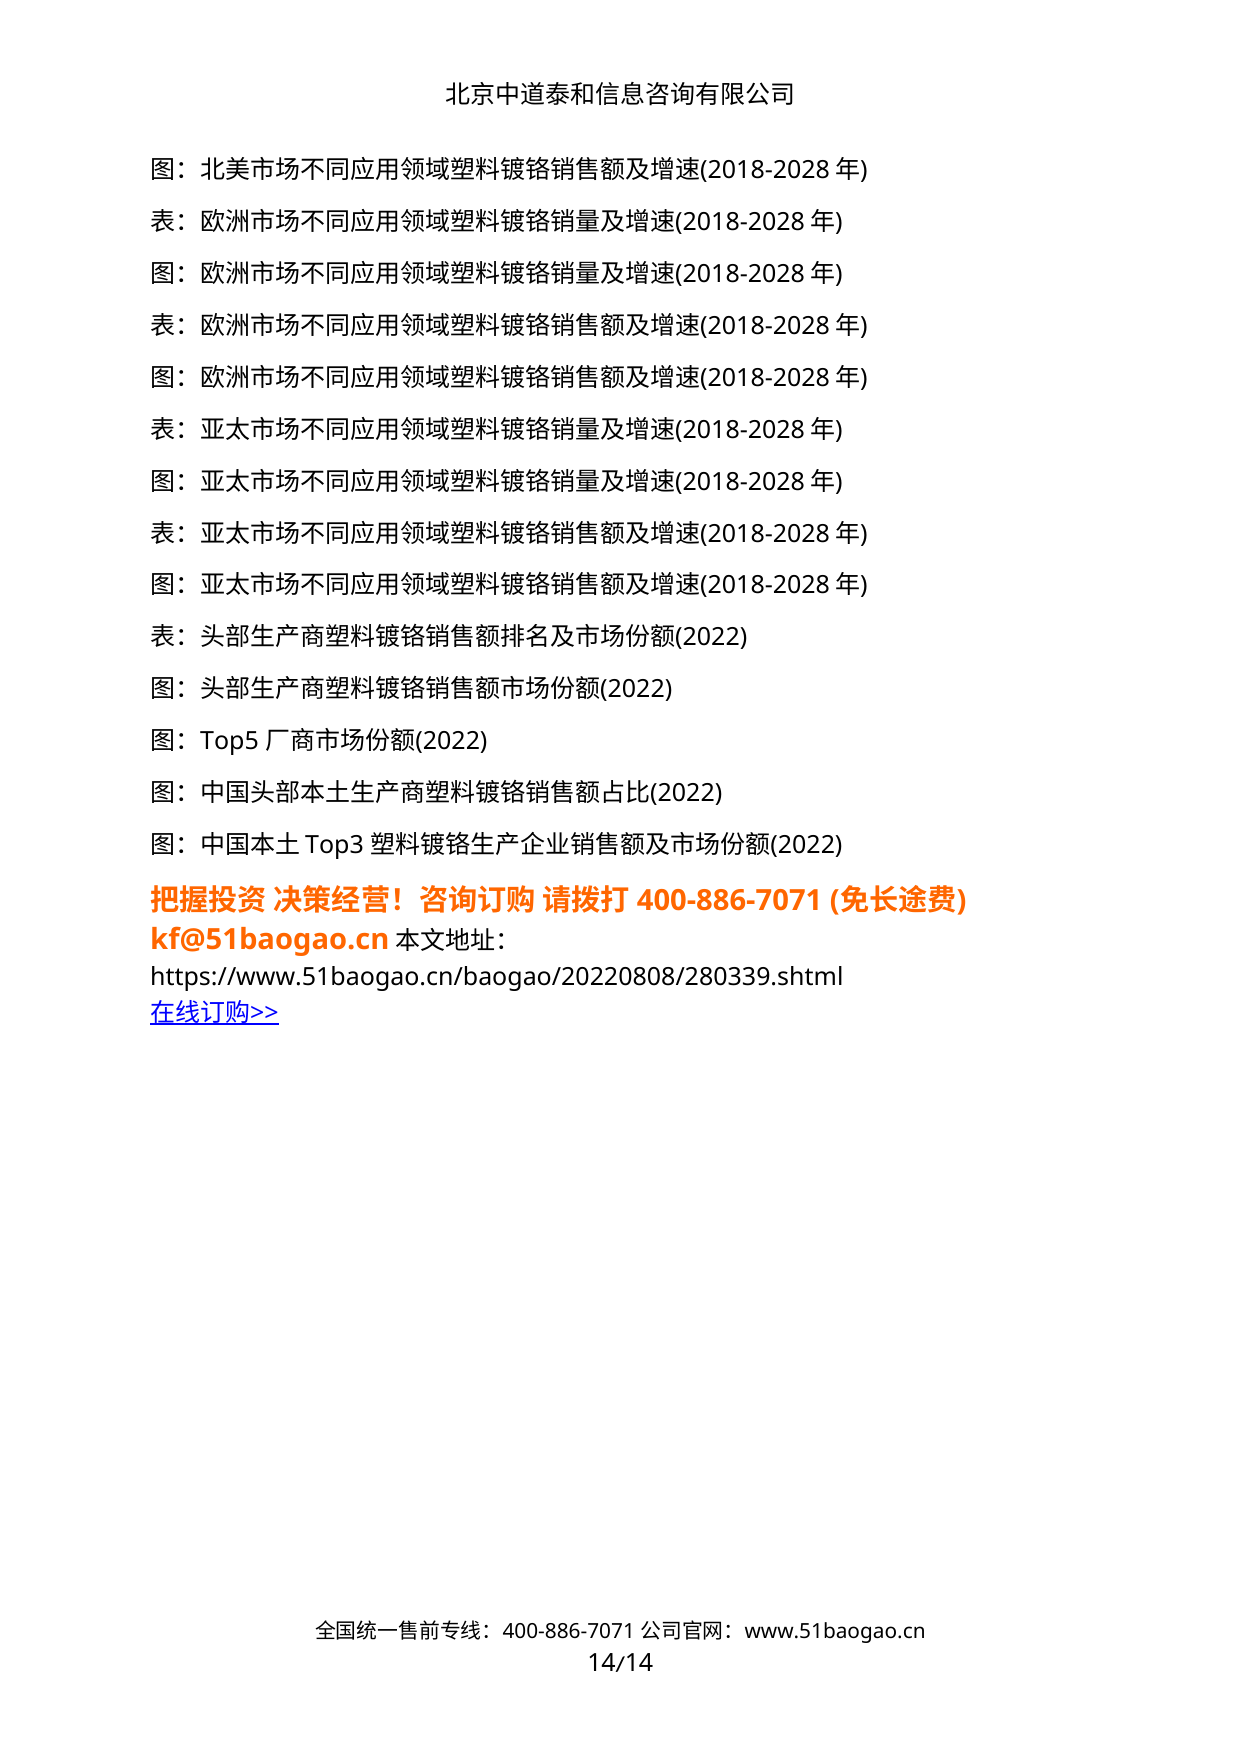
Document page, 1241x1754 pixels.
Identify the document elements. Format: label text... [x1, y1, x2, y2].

text 图：Top5 厂商市场份额(2022) [150, 721, 1090, 757]
text 表：欧洲市场不同应用领域塑料镀铬销售额及增速(2018-2028年) [150, 306, 1090, 342]
text 图：中国本土Top3 塑料镀铬生产企业销售额及市场份额(2022) [150, 824, 1090, 861]
text 图：中国头部本土生产商塑料镀铬销售额占比(2022) [150, 772, 1090, 809]
text 表：头部生产商塑料镀铬销售额排名及市场份额(2022) [150, 617, 1090, 653]
text 在线订购>> [150, 992, 1090, 1029]
text 表：亚太市场不同应用领域塑料镀铬销量及增速(2018-2028年) [150, 409, 1090, 446]
text 图：头部生产商塑料镀铬销售额市场份额(2022) [150, 669, 1090, 705]
text 把握投资 决策经营！咨询订购 请拨打 400-886-7071 (免长途费) kf@51baogao.cn本文地址：https://www.51baogao.cn/baogao/20220808/280339.shtml [150, 876, 1090, 992]
text 图：亚太市场不同应用领域塑料镀铬销量及增速(2018-2028年) [150, 461, 1090, 497]
text 图：亚太市场不同应用领域塑料镀铬销售额及增速(2018-2028年) [150, 565, 1090, 601]
text 图：欧洲市场不同应用领域塑料镀铬销售额及增速(2018-2028年) [150, 357, 1090, 394]
text 图：北美市场不同应用领域塑料镀铬销售额及增速(2018-2028年) [150, 150, 1090, 186]
text 表：欧洲市场不同应用领域塑料镀铬销量及增速(2018-2028年) [150, 202, 1090, 238]
text 图：欧洲市场不同应用领域塑料镀铬销量及增速(2018-2028年) [150, 254, 1090, 290]
text 表：亚太市场不同应用领域塑料镀铬销售额及增速(2018-2028年) [150, 513, 1090, 549]
